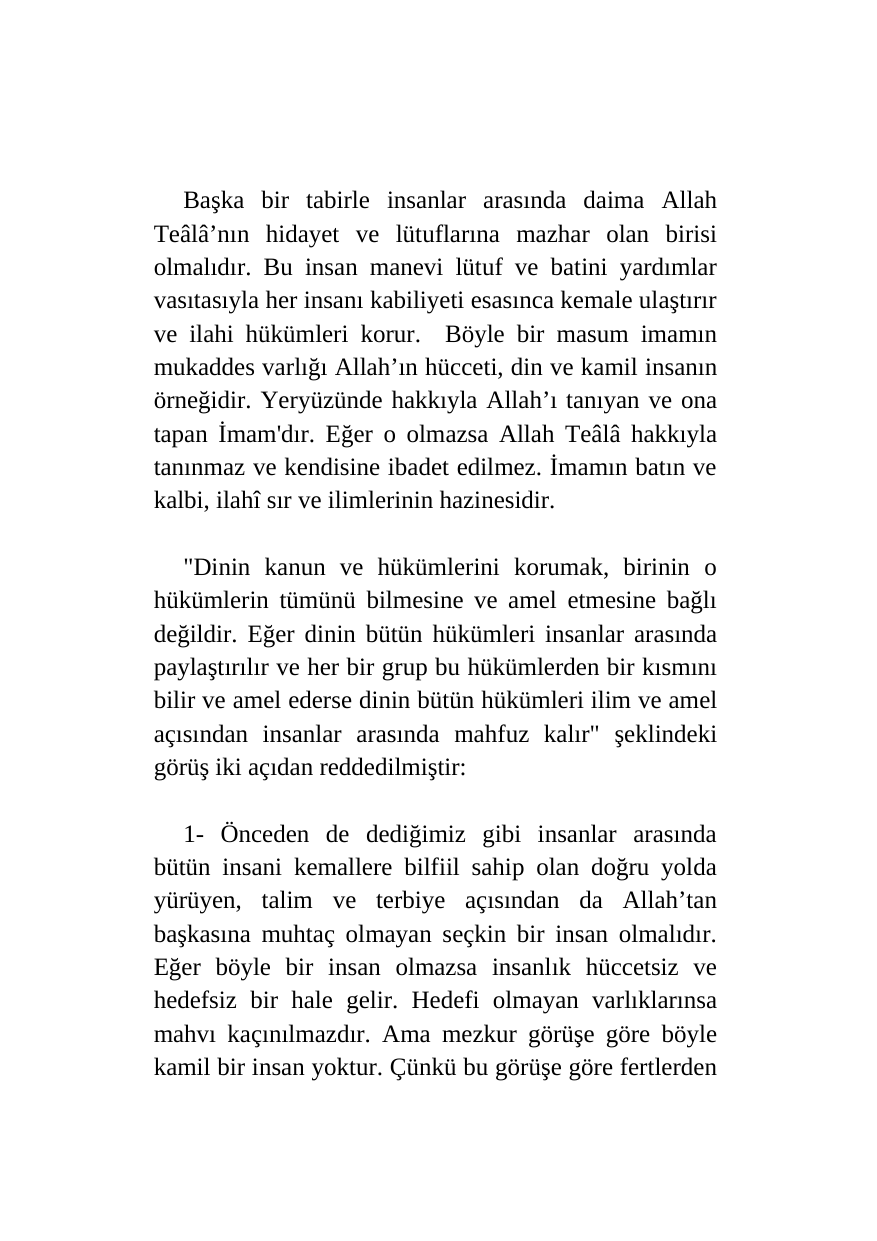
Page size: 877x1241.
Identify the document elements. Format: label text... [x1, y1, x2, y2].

text "Dinin kanun ve hükümlerini korumak, birinin o hükümlerin tümünü bilmesine ve amel etmesine bağlı değildir. Eğer dinin bütün hükümleri insanlar arasında paylaştırılır ve her bir grup bu hükümlerden bir kısmını bilir ve amel ederse dinin bütün hükümleri ilim ve amel açısından insanlar arasında mahfuz kalır" şeklindeki görüş iki açıdan reddedilmiştir: [153, 548, 717, 781]
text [153, 814, 717, 1081]
text Başka bir tabirle insanlar arasında daima Allah Teâlâ’nın hidayet ve lütuflarına mazhar olan birisi olmalıdır. Bu insan manevi lütuf ve batini yardımlar vasıtasıyla her insanı kabiliyeti esasınca kemale ulaştırır ve ilahi hükümleri korur. Böyle bir masum imamın mukaddes varlığı Allah’ın hücceti, din ve kamil insanın örneğidir. Yeryüzünde hakkıyla Allah’ı tanıyan ve ona tapan İmam'dır. Eğer o olmazsa Allah Teâlâ hakkıyla tanınmaz ve kendisine ibadet edilmez. İmamın batın ve kalbi, ilahî sır ve ilimlerinin hazinesidir. [153, 181, 717, 514]
